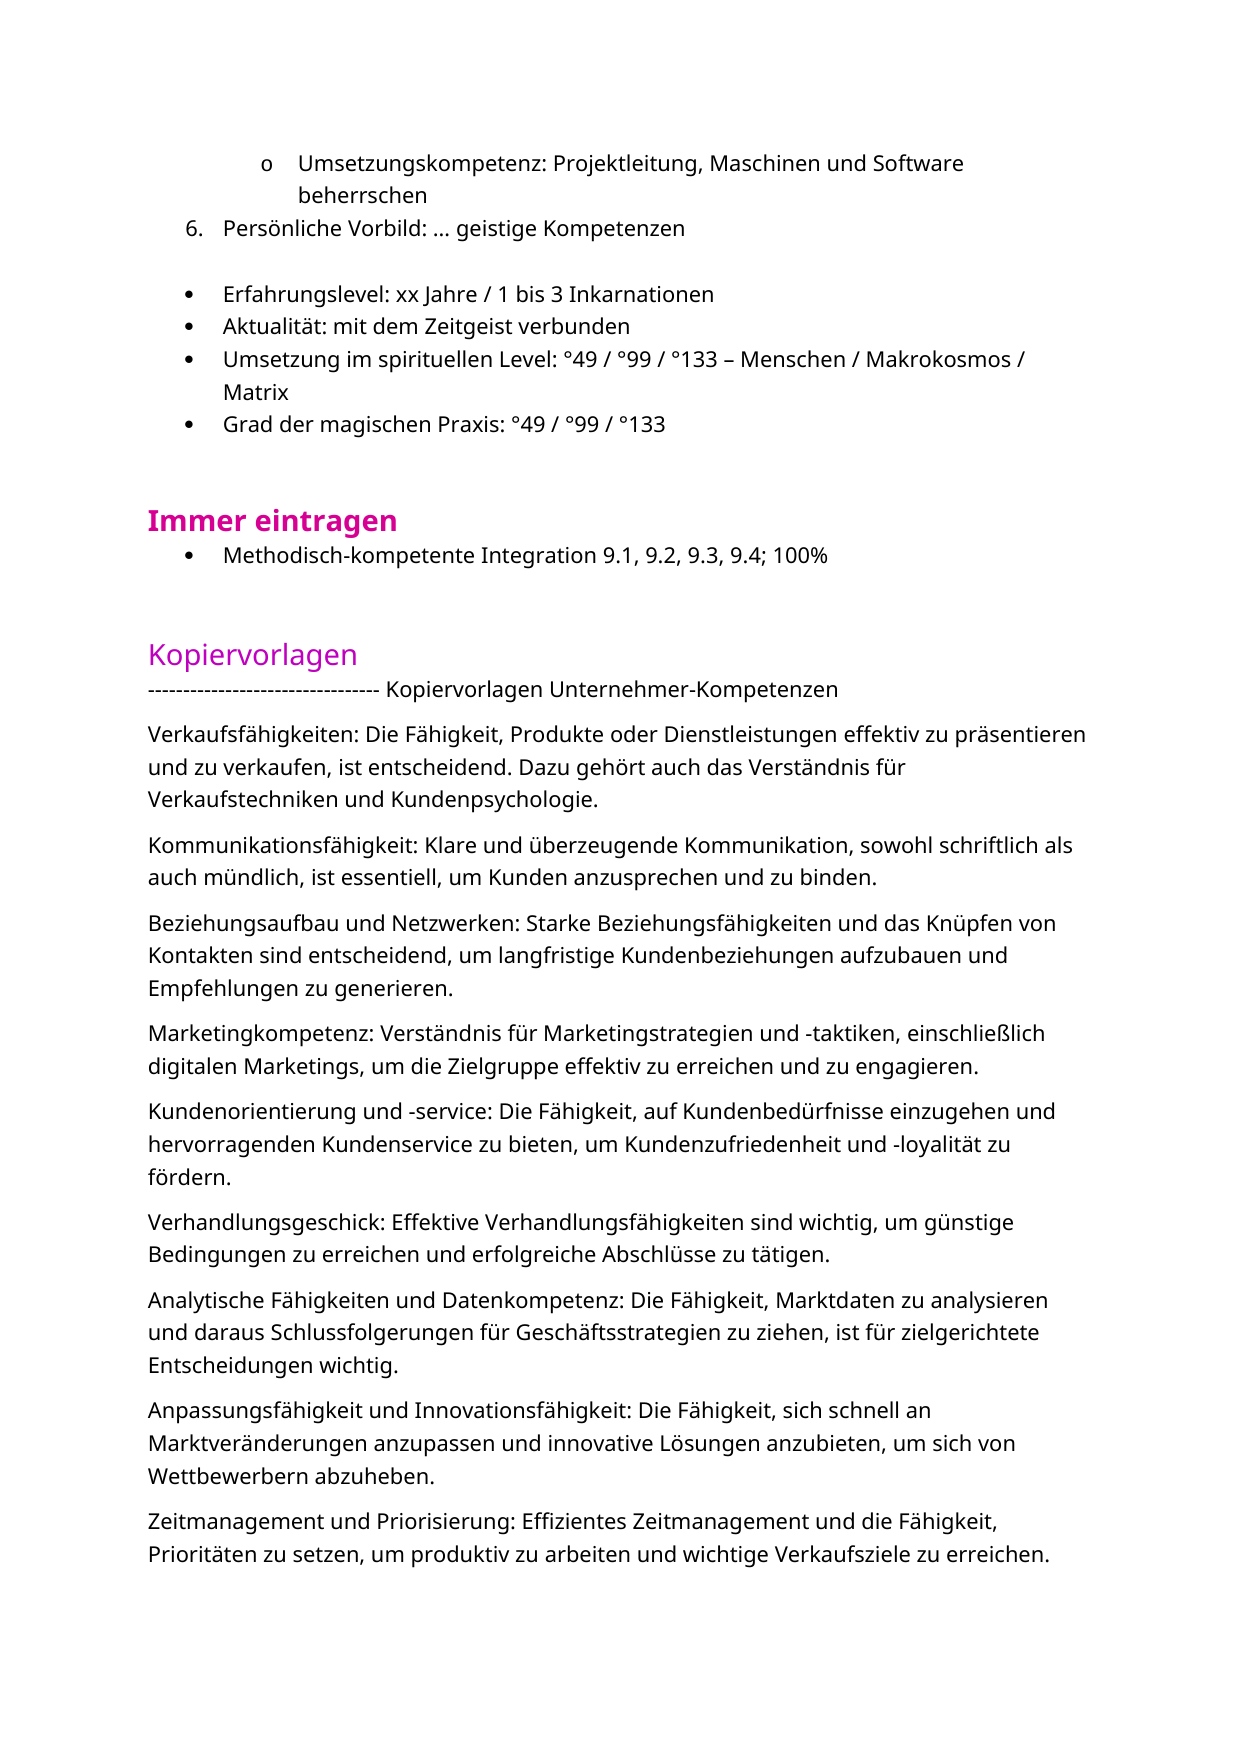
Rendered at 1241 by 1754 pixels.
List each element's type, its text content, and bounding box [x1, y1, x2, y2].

text Analytische Fähigkeiten und Datenkompetenz: Die Fähigkeit, Marktdaten zu analysieren und daraus Schlussfolgerungen für Geschäftsstrategien zu ziehen, ist für zielgerichtete Entscheidungen wichtig. [148, 1285, 1093, 1380]
text Kundenorientierung und -service: Die Fähigkeit, auf Kundenbedürfnisse einzugehen und hervorragenden Kundenservice zu bieten, um Kundenzufriedenheit und -loyalität zu fördern. [148, 1096, 1093, 1191]
list Grad der magischen Praxis: °49 / °99 / °133 [185, 409, 1093, 439]
text Verkaufsfähigkeiten: Die Fähigkeit, Produkte oder Dienstleistungen effektiv zu präsentieren und zu verkaufen, ist entscheidend. Dazu gehört auch das Verständnis für Verkaufstechniken und Kundenpsychologie. [148, 719, 1093, 814]
subtitle Immer eintragen [148, 500, 1093, 539]
text Beziehungsaufbau und Netzwerken: Starke Beziehungsfähigkeiten und das Knüpfen von Kontakten sind entscheidend, um langfristige Kundenbeziehungen aufzubauen und Empfehlungen zu generieren. [148, 908, 1093, 1003]
text --------------------------------- Kopiervorlagen Unternehmer-Kompetenzen [148, 674, 1093, 704]
text Anpassungsfähigkeit und Innovationsfähigkeit: Die Fähigkeit, sich schnell an Marktveränderungen anzupassen und innovative Lösungen anzubieten, um sich von Wettbewerbern abzuheben. [148, 1395, 1093, 1491]
text Kommunikationsfähigkeit: Klare und überzeugende Kommunikation, sowohl schriftlich als auch mündlich, ist essentiell, um Kunden anzusprechen und zu binden. [148, 830, 1093, 892]
subtitle Kopiervorlagen [148, 634, 1093, 674]
text Marketingkompetenz: Verständnis für Marketingstrategien und -taktiken, einschließlich digitalen Marketings, um die Zielgruppe effektiv zu erreichen und zu engagieren. [148, 1018, 1093, 1081]
text Verhandlungsgeschick: Effektive Verhandlungsfähigkeiten sind wichtig, um günstige Bedingungen zu erreichen und erfolgreiche Abschlüsse zu tätigen. [148, 1207, 1093, 1269]
list Erfahrungslevel: xx Jahre / 1 bis 3 Inkarnationen [185, 279, 1093, 308]
list Aktualität: mit dem Zeitgeist verbunden [185, 311, 1093, 341]
list Persönliche Vorbild: … geistige Kompetenzen [185, 213, 1093, 243]
text Zeitmanagement und Priorisierung: Effizientes Zeitmanagement und die Fähigkeit, Prioritäten zu setzen, um produktiv zu arbeiten und wichtige Verkaufsziele zu erreichen. [148, 1506, 1093, 1568]
list Methodisch-kompetente Integration 9.1, 9.2, 9.3, 9.4; 100% [185, 539, 1093, 569]
list Umsetzung im spirituellen Level: °49 / °99 / °133 – Menschen / Makrokosmos / Matrix [185, 344, 1093, 407]
list Umsetzungskompetenz: Projektleitung, Maschinen und Software beherrschen [260, 148, 1093, 210]
